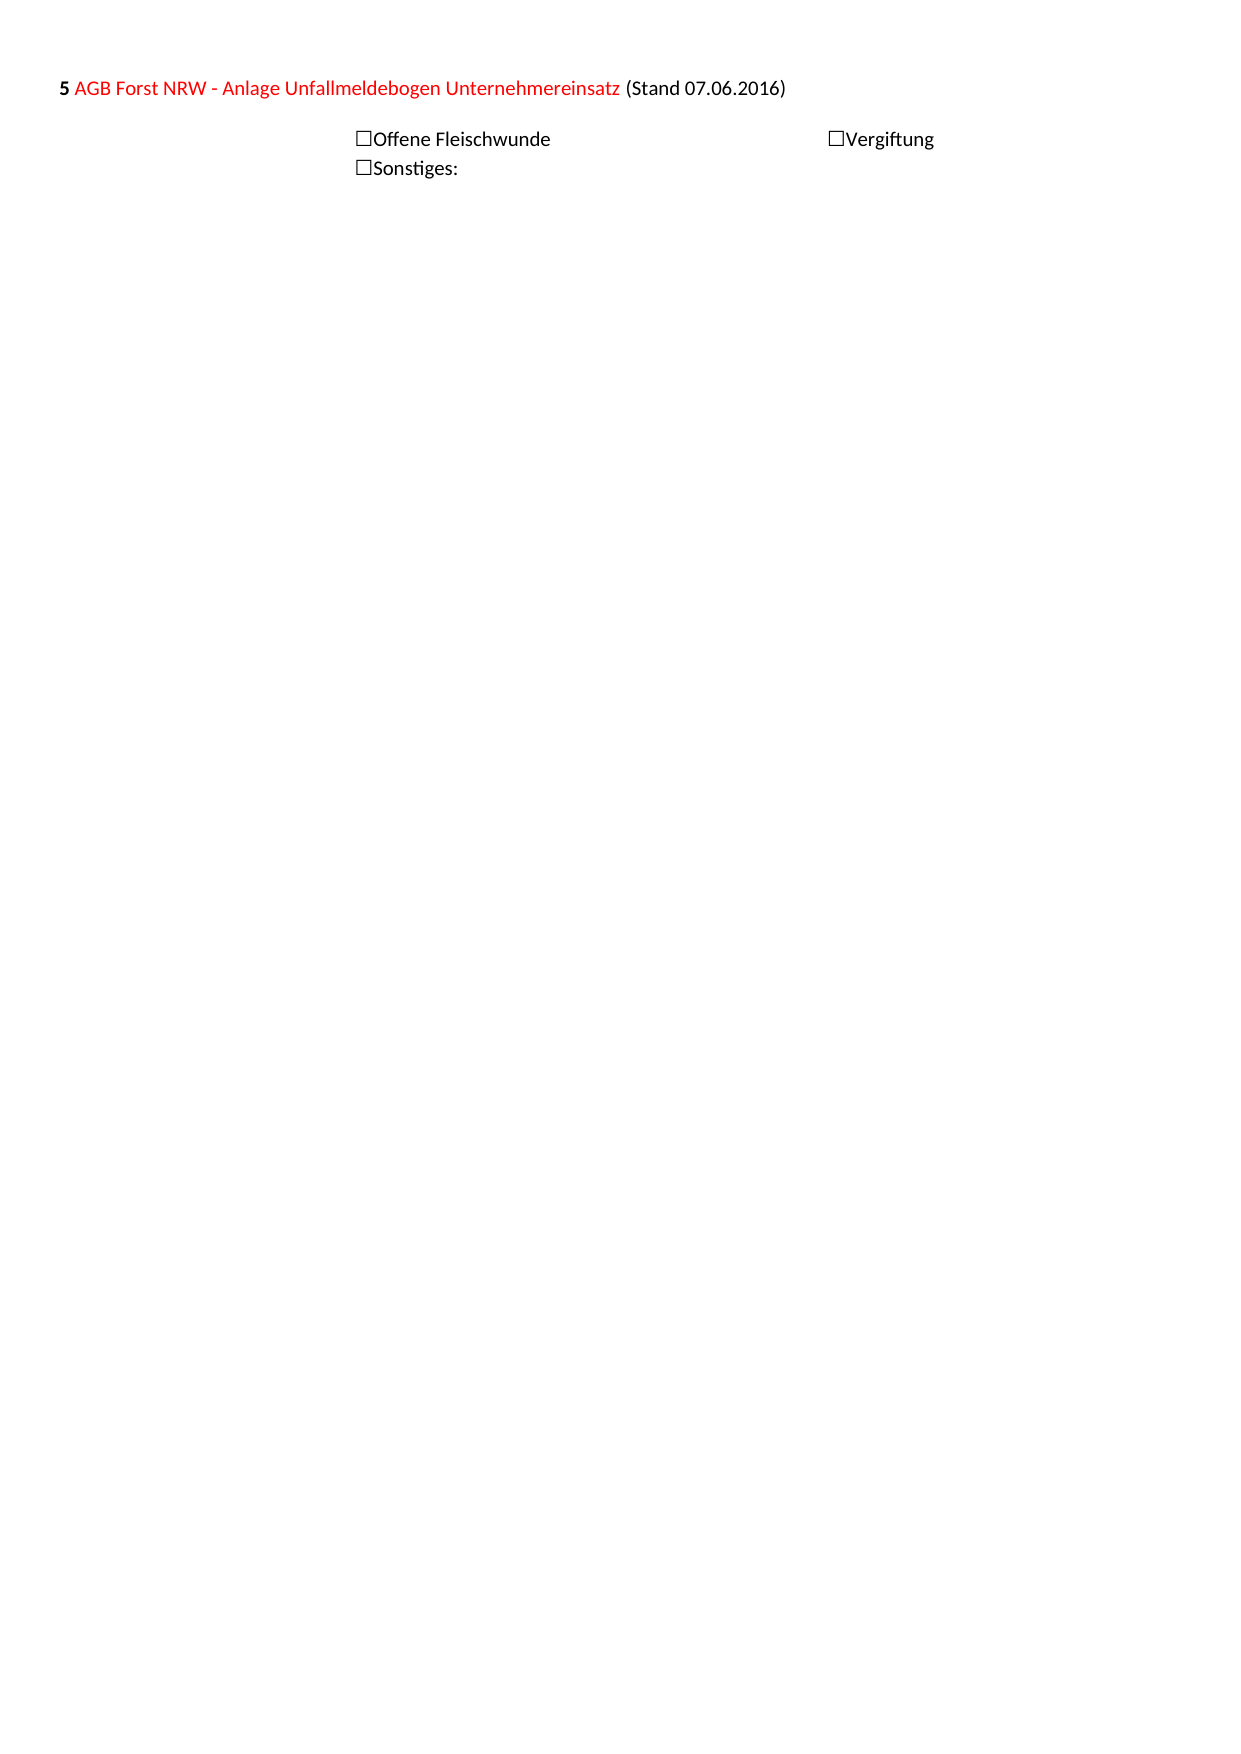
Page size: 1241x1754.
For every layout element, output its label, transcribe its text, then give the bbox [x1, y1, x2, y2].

text Sonstiges: [89, 153, 1181, 181]
text Offene Fleischwunde Vergiftung [89, 124, 1181, 153]
